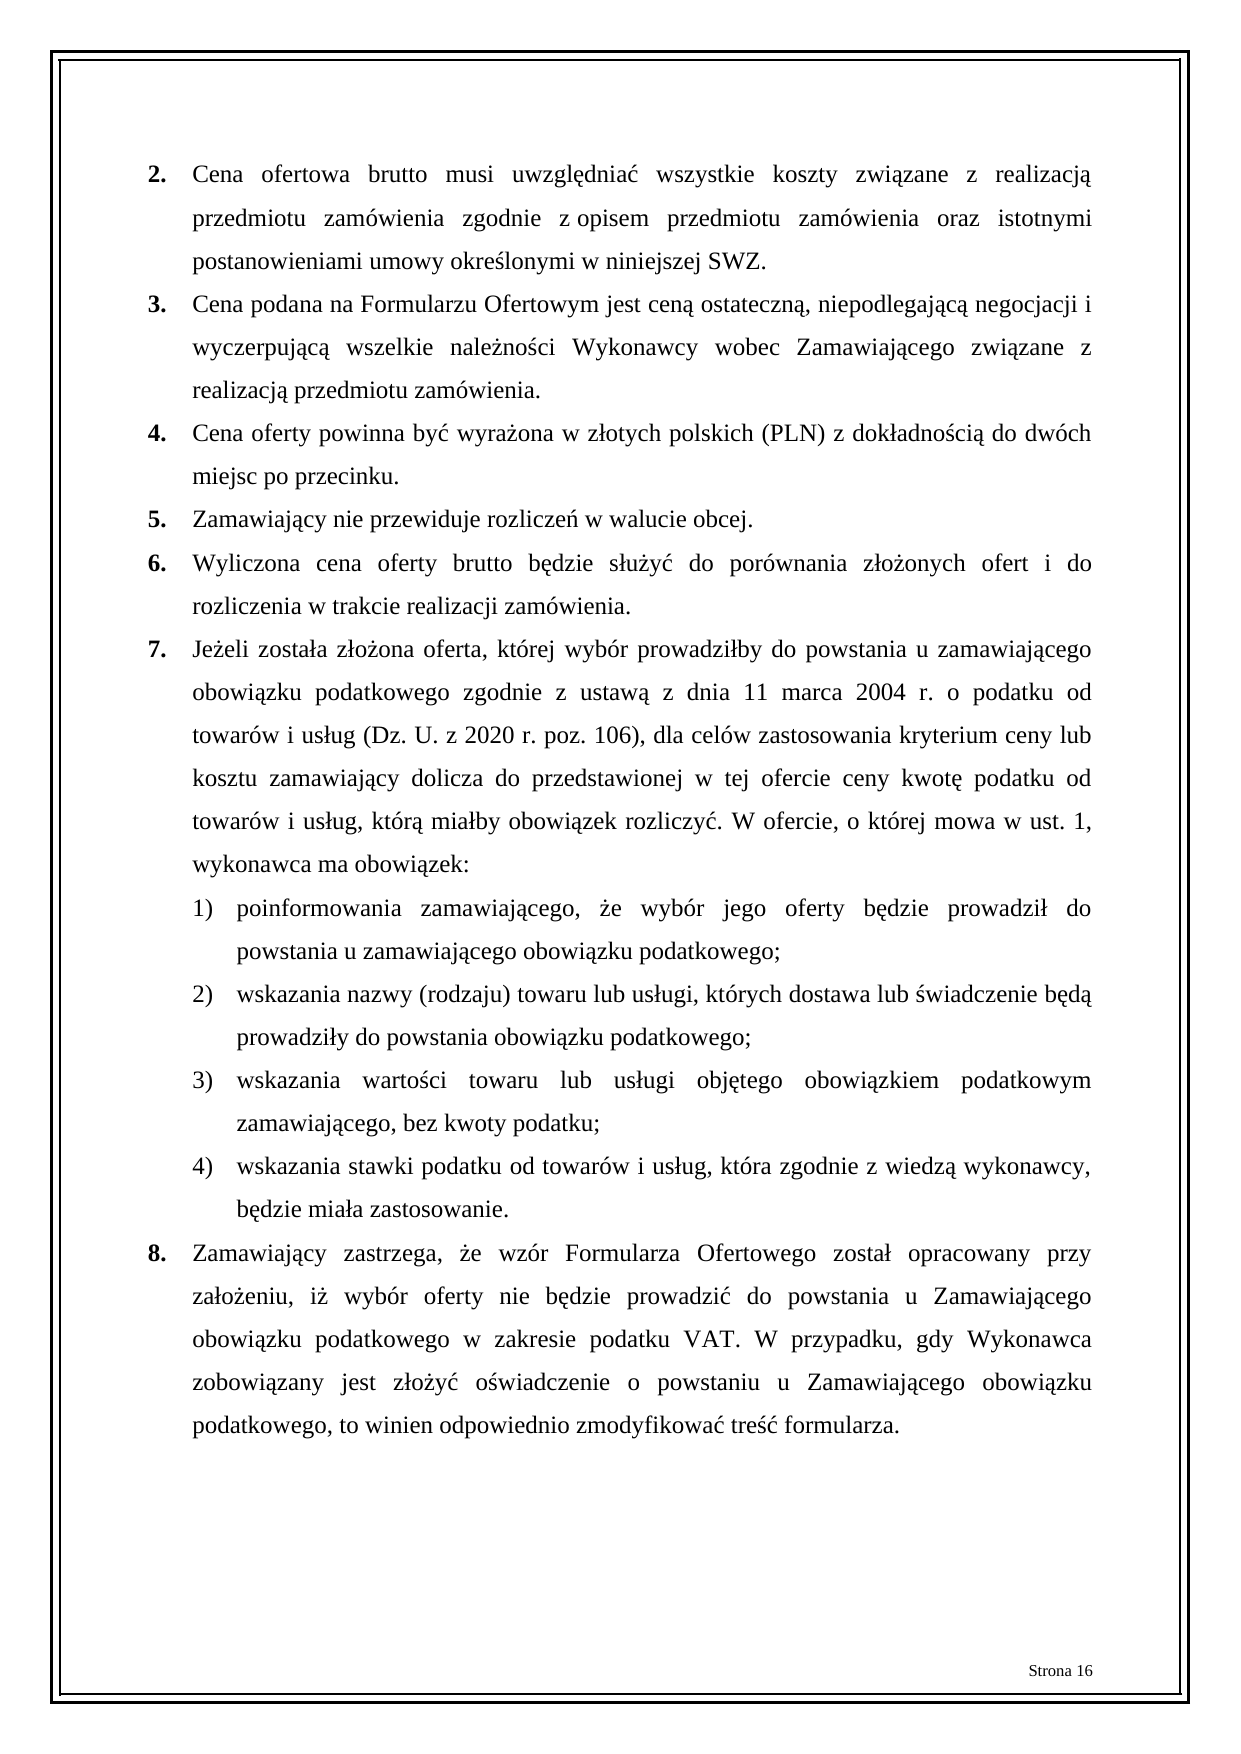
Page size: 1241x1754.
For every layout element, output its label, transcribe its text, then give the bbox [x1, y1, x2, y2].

text 3) wskazania wartości towaru lub usługi objętego obowiązkiem podatkowym zamawiającego, bez kwoty podatku; [192, 1065, 1092, 1137]
text 3. Cena podana na Formularzu Ofertowym jest ceną ostateczną, niepodlegającą negocjacji i wyczerpującą wszelkie należności Wykonawcy wobec Zamawiającego związane z realizacją przedmiotu zamówienia. [148, 289, 1092, 404]
text 8. Zamawiający zastrzega, że wzór Formularza Ofertowego został opracowany przy założeniu, iż wybór oferty nie będzie prowadzić do powstania u Zamawiającego obowiązku podatkowego w zakresie podatku VAT. W przypadku, gdy Wykonawca zobowiązany jest złożyć oświadczenie o powstaniu u Zamawiającego obowiązku podatkowego, to winien odpowiednio zmodyfikować treść formularza. [148, 1238, 1092, 1439]
text 2) wskazania nazwy (rodzaju) towaru lub usługi, których dostawa lub świadczenie będą prowadziły do powstania obowiązku podatkowego; [192, 979, 1092, 1051]
text 7. Jeżeli została złożona oferta, której wybór prowadziłby do powstania u zamawiającego obowiązku podatkowego zgodnie z ustawą z dnia 11 marca 2004 r. o podatku od towarów i usług (Dz. U. z 2020 r. poz. 106), dla celów zastosowania kryterium ceny lub kosztu zamawiający dolicza do przedstawionej w tej ofercie ceny kwotę podatku od towarów i usług, którą miałby obowiązek rozliczyć. W ofercie, o której mowa w ust. 1, wykonawca ma obowiązek: [148, 634, 1092, 878]
text 6. Wyliczona cena oferty brutto będzie służyć do porównania złożonych ofert i do rozliczenia w trakcie realizacji zamówienia. [148, 548, 1092, 619]
text 4. Cena oferty powinna być wyrażona w złotych polskich (PLN) z dokładnością do dwóch miejsc po przecinku. [148, 418, 1092, 490]
text 2. Cena ofertowa brutto musi uwzględniać wszystkie koszty związane z realizacją przedmiotu zamówienia zgodnie z opisem przedmiotu zamówienia oraz istotnymi postanowieniami umowy określonymi w niniejszej SWZ. [148, 159, 1092, 274]
text 4) wskazania stawki podatku od towarów i usług, która zgodnie z wiedzą wykonawcy, będzie miała zastosowanie. [192, 1151, 1092, 1223]
text 1) poinformowania zamawiającego, że wybór jego oferty będzie prowadził do powstania u zamawiającego obowiązku podatkowego; [192, 893, 1092, 964]
text 5. Zamawiający nie przewiduje rozliczeń w walucie obcej. [148, 504, 1092, 533]
